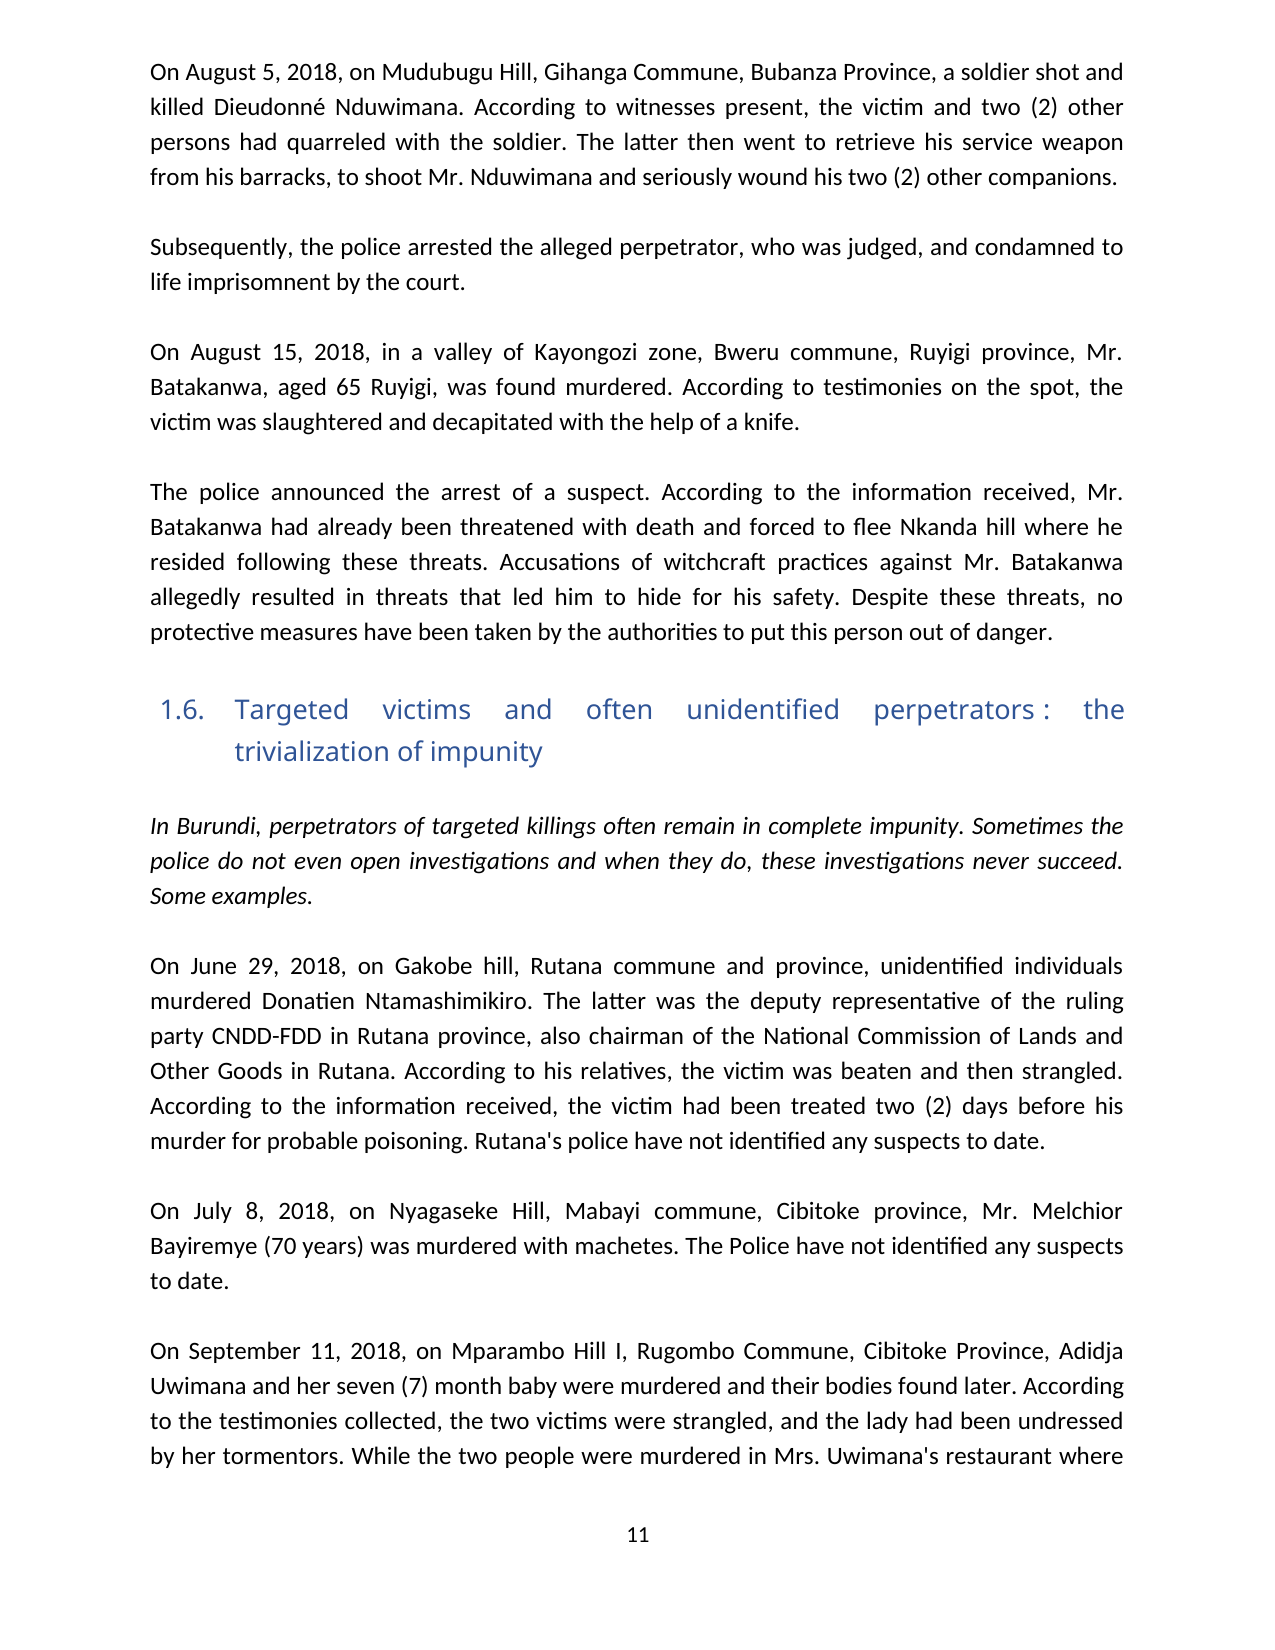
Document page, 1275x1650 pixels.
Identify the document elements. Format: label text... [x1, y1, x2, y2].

text The police announced the arrest of a suspect. According to the information received, Mr. Batakanwa had already been threatened with death and forced to flee Nkanda hill where he resided following these threats. Accusations of witchcraft practices against Mr. Batakanwa allegedly resulted in threats that led him to hide for his safety. Despite these threats, no protective measures have been taken by the authorities to put this person out of danger. [150, 476, 1125, 647]
text Subsequently, the police arrested the alleged perpetrator, who was judged, and condamned to life imprisomnent by the court. [150, 231, 1125, 297]
subtitle Targeted victims and often unidentified perpetrators : the trivialization of impunity [159, 690, 1125, 770]
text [150, 1335, 1125, 1471]
text On August 15, 2018, in a valley of Kayongozi zone, Bweru commune, Ruyigi province, Mr. Batakanwa, aged 65 Ruyigi, was found murdered. According to testimonies on the spot, the victim was slaughtered and decapitated with the help of a knife. [150, 336, 1125, 437]
text In Burundi, perpetrators of targeted killings often remain in complete impunity. Sometimes the police do not even open investigations and when they do, these investigations never succeed. Some examples. [150, 810, 1125, 911]
text On August 5, 2018, on Mudubugu Hill, Gihanga Commune, Bubanza Province, a soldier shot and killed Dieudonné Nduwimana. According to witnesses present, the victim and two (2) other persons had quarreled with the soldier. The latter then went to retrieve his service weapon from his barracks, to shoot Mr. Nduwimana and seriously wound his two (2) other companions. [150, 56, 1125, 192]
text On June 29, 2018, on Gakobe hill, Rutana commune and province, unidentified individuals murdered Donatien Ntamashimikiro. The latter was the deputy representative of the ruling party CNDD-FDD in Rutana province, also chairman of the National Commission of Lands and Other Goods in Rutana. According to his relatives, the victim was beaten and then strangled. According to the information received, the victim had been treated two (2) days before his murder for probable poisoning. Rutana's police have not identified any suspects to date. [150, 950, 1125, 1156]
text On July 8, 2018, on Nyagaseke Hill, Mabayi commune, Cibitoke province, Mr. Melchior Bayiremye (70 years) was murdered with machetes. The Police have not identified any suspects to date. [150, 1195, 1125, 1296]
